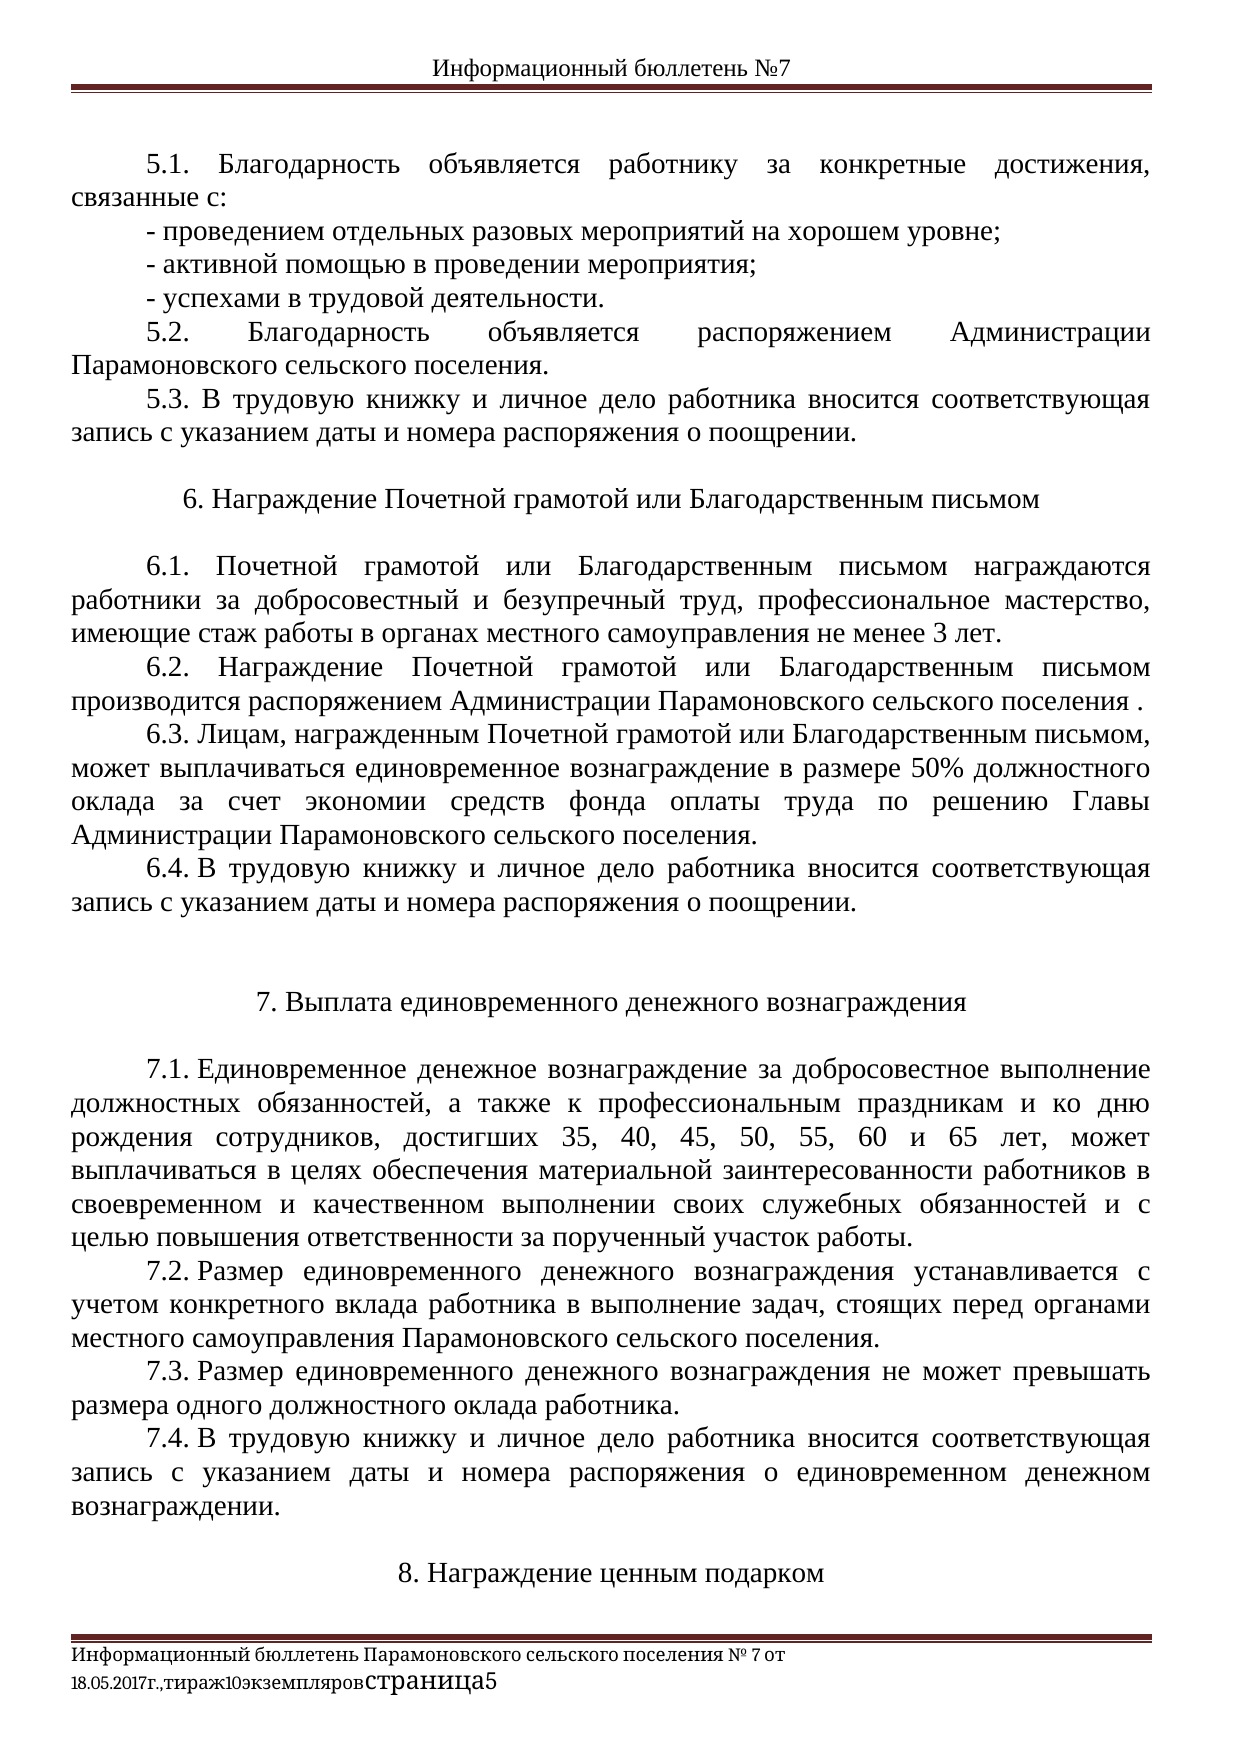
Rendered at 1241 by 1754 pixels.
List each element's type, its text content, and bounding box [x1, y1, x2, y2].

text 5.1. Благодарность объявляется работнику за конкретные достижения, связанные с: [71, 146, 1152, 213]
text 6.4. В трудовую книжку и личное дело работника вносится соответствующая запись с указанием даты и номера распоряжения о поощрении. [71, 850, 1152, 917]
text 6.3. Лицам, награжденным Почетной грамотой или Благодарственным письмом, может выплачиваться единовременное вознаграждение в размере 50% должностного оклада за счет экономии средств фонда оплаты труда по решению Главы Администрации Парамоновского сельского поселения. [71, 716, 1152, 850]
text 5.3. В трудовую книжку и личное дело работника вносится соответствующая запись с указанием даты и номера распоряжения о поощрении. [71, 381, 1152, 448]
text - успехами в трудовой деятельности. [71, 280, 1152, 314]
text 7.2. Размер единовременного денежного вознаграждения устанавливается с учетом конкретного вклада работника в выполнение задач, стоящих перед органами местного самоуправления Парамоновского сельского поселения. [71, 1253, 1152, 1353]
text 5.2. Благодарность объявляется распоряжением Администрации Парамоновского сельского поселения. [71, 314, 1152, 381]
text 7. Выплата единовременного денежного вознаграждения [71, 984, 1152, 1018]
text 6.2. Награждение Почетной грамотой или Благодарственным письмом производится распоряжением Администрации Парамоновского сельского поселения . [71, 649, 1152, 716]
text - проведением отдельных разовых мероприятий на хорошем уровне; [71, 213, 1152, 247]
text 7.4. В трудовую книжку и личное дело работника вносится соответствующая запись с указанием даты и номера распоряжения о единовременном денежном вознаграждении. [71, 1421, 1152, 1521]
text 8. Награждение ценным подарком [71, 1555, 1152, 1588]
text 6. Награждение Почетной грамотой или Благодарственным письмом [71, 481, 1152, 515]
text 7.3. Размер единовременного денежного вознаграждения не может превышать размера одного должностного оклада работника. [71, 1353, 1152, 1421]
text - активной помощью в проведении мероприятия; [71, 247, 1152, 280]
text 6.1. Почетной грамотой или Благодарственным письмом награждаются работники за добросовестный и безупречный труд, профессиональное мастерство, имеющие стаж работы в органах местного самоуправления не менее 3 лет. [71, 548, 1152, 649]
text 7.1. Единовременное денежное вознаграждение за добросовестное выполнение должностных обязанностей, а также к профессиональным праздникам и ко дню рождения сотрудников, достигших 35, 40, 45, 50, 55, 60 и 65 лет, может выплачиваться в целях обеспечения материальной заинтересованности работников в своевременном и качественном выполнении своих служебных обязанностей и с целью повышения ответственности за порученный участок работы. [71, 1052, 1152, 1253]
